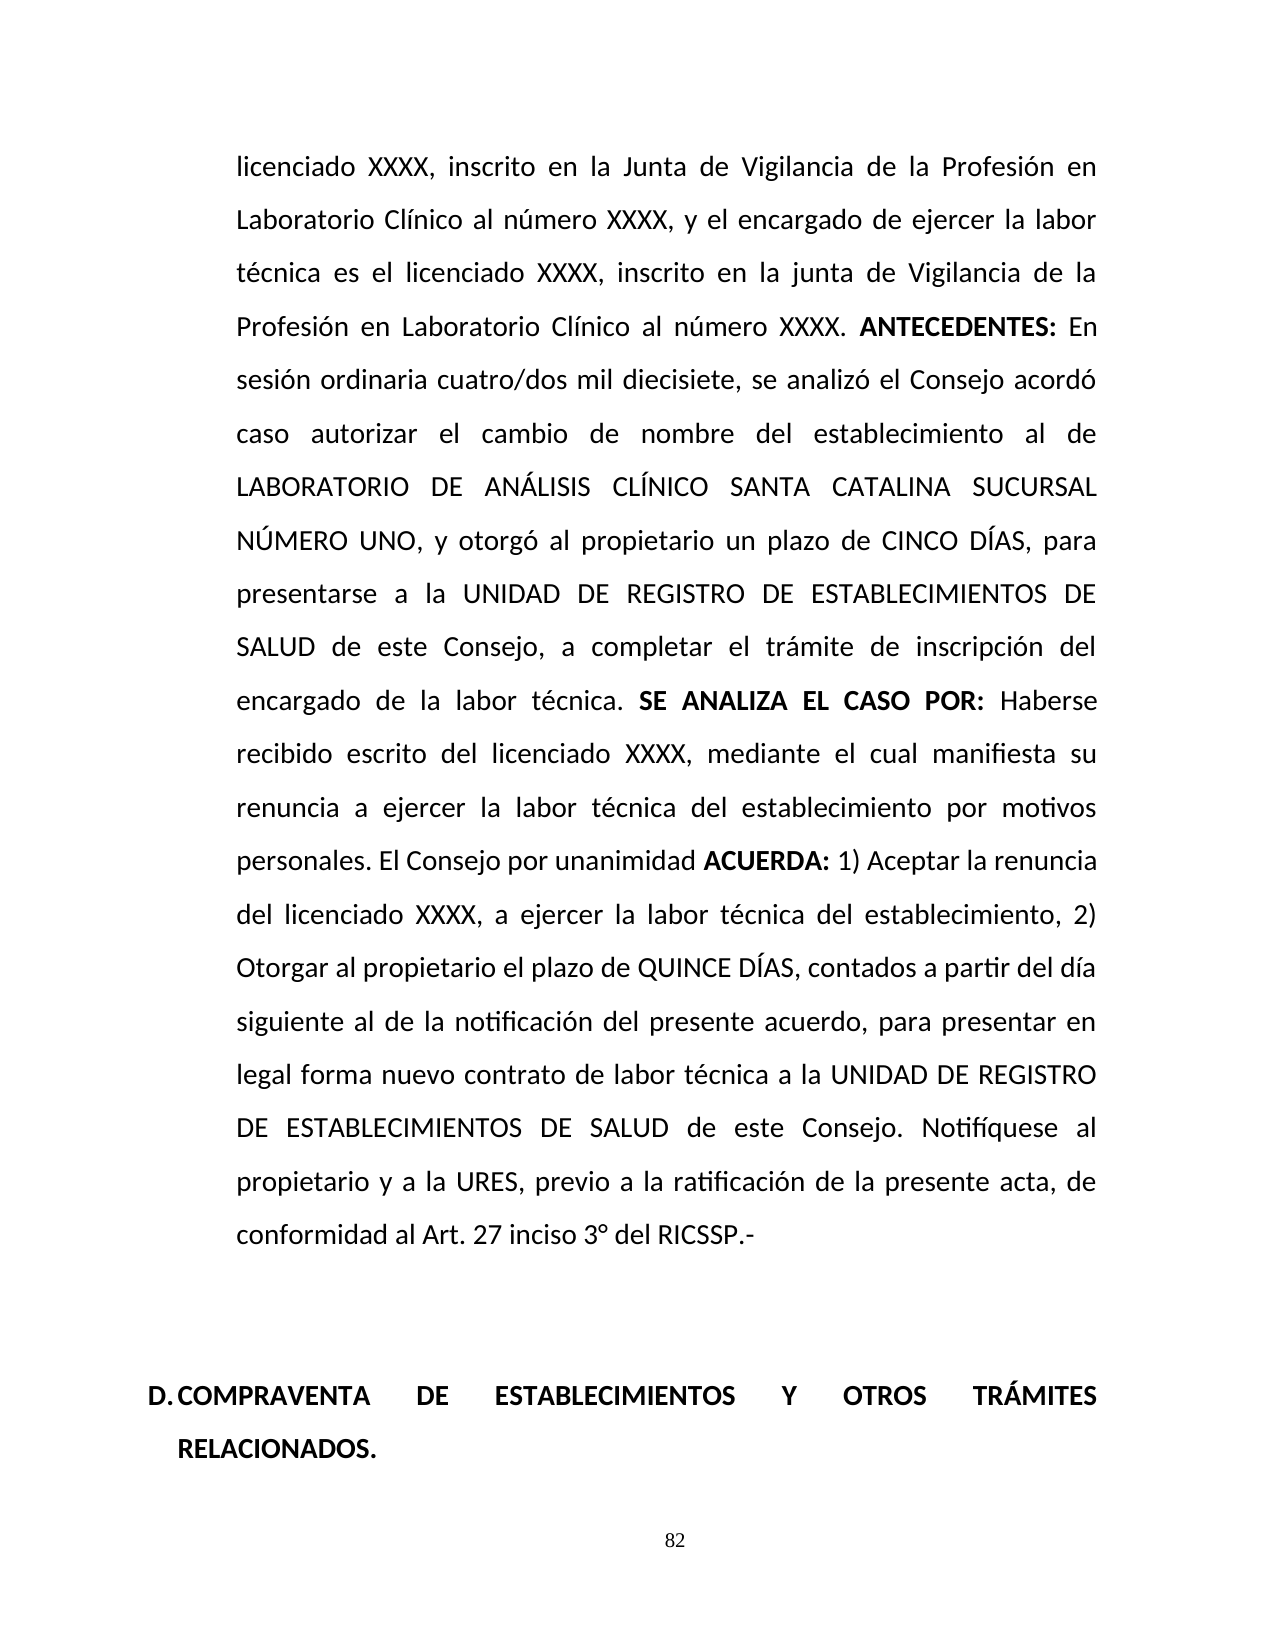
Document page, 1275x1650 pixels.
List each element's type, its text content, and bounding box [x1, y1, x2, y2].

list COMPRAVENTA DE ESTABLECIMIENTOS Y OTROS TRÁMITES RELACIONADOS. [148, 1377, 1098, 1466]
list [207, 148, 1098, 1252]
